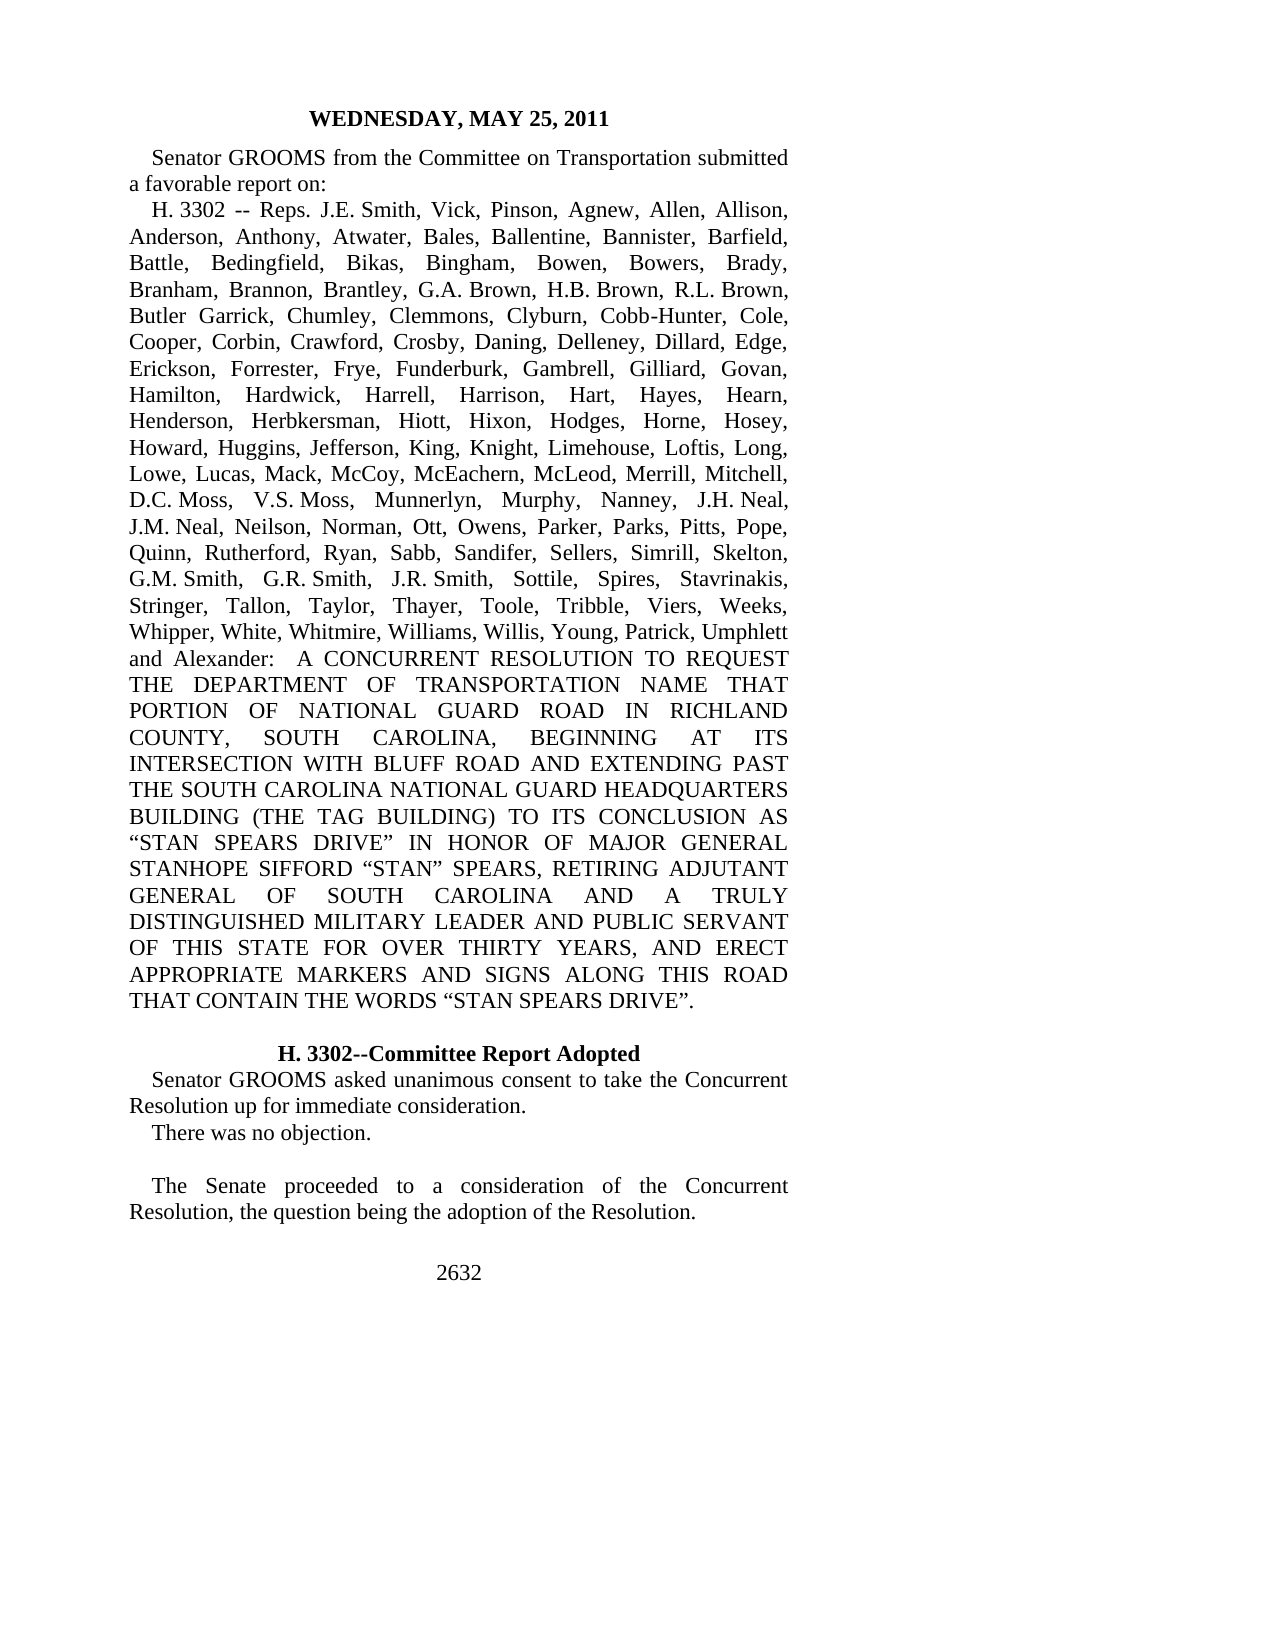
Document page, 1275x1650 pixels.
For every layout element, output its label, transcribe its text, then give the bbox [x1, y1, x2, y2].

text The Senate proceeded to a consideration of the Concurrent Resolution, the question being the adoption of the Resolution. [129, 1172, 789, 1224]
text There was no objection. [129, 1119, 789, 1145]
text H. 3302 -- Reps. J.E. Smith, Vick, Pinson, Agnew, Allen, Allison, Anderson, Anthony, Atwater, Bales, Ballentine, Bannister, Barfield, Battle, Bedingfield, Bikas, Bingham, Bowen, Bowers, Brady, Branham, Brannon, Brantley, G.A. Brown, H.B. Brown, R.L. Brown, Butler Garrick, Chumley, Clemmons, Clyburn, Cobb-Hunter, Cole, Cooper, Corbin, Crawford, Crosby, Daning, Delleney, Dillard, Edge, Erickson, Forrester, Frye, Funderburk, Gambrell, Gilliard, Govan, Hamilton, Hardwick, Harrell, Harrison, Hart, Hayes, Hearn, Henderson, Herbkersman, Hiott, Hixon, Hodges, Horne, Hosey, Howard, Huggins, Jefferson, King, Knight, Limehouse, Loftis, Long, Lowe, Lucas, Mack, McCoy, McEachern, McLeod, Merrill, Mitchell, D.C. Moss, V.S. Moss, Munnerlyn, Murphy, Nanney, J.H. Neal, J.M. Neal, Neilson, Norman, Ott, Owens, Parker, Parks, Pitts, Pope, Quinn, Rutherford, Ryan, Sabb, Sandifer, Sellers, Simrill, Skelton, G.M. Smith, G.R. Smith, J.R. Smith, Sottile, Spires, Stavrinakis, Stringer, Tallon, Taylor, Thayer, Toole, Tribble, Viers, Weeks, Whipper, White, Whitmire, Williams, Willis, Young, Patrick, Umphlett and Alexander: A CONCURRENT RESOLUTION TO REQUEST THE DEPARTMENT OF TRANSPORTATION NAME THAT PORTION OF NATIONAL GUARD ROAD IN RICHLAND COUNTY, SOUTH CAROLINA, BEGINNING AT ITS INTERSECTION WITH BLUFF ROAD AND EXTENDING PAST THE SOUTH CAROLINA NATIONAL GUARD HEADQUARTERS BUILDING (THE TAG BUILDING) TO ITS CONCLUSION AS “STAN SPEARS DRIVE” IN HONOR OF MAJOR GENERAL STANHOPE SIFFORD “STAN” SPEARS, RETIRING ADJUTANT GENERAL OF SOUTH CAROLINA AND A TRULY DISTINGUISHED MILITARY LEADER AND PUBLIC SERVANT OF THIS STATE FOR OVER THIRTY YEARS, AND ERECT APPROPRIATE MARKERS AND SIGNS ALONG THIS ROAD THAT CONTAIN THE WORDS “STAN SPEARS DRIVE”. [129, 197, 789, 1013]
text H. 3302--Committee Report Adopted [129, 1040, 789, 1066]
text Senator GROOMS asked unanimous consent to take the Concurrent Resolution up for immediate consideration. [129, 1066, 789, 1119]
text Senator GROOMS from the Committee on Transportation submitted a favorable report on: [129, 144, 789, 197]
